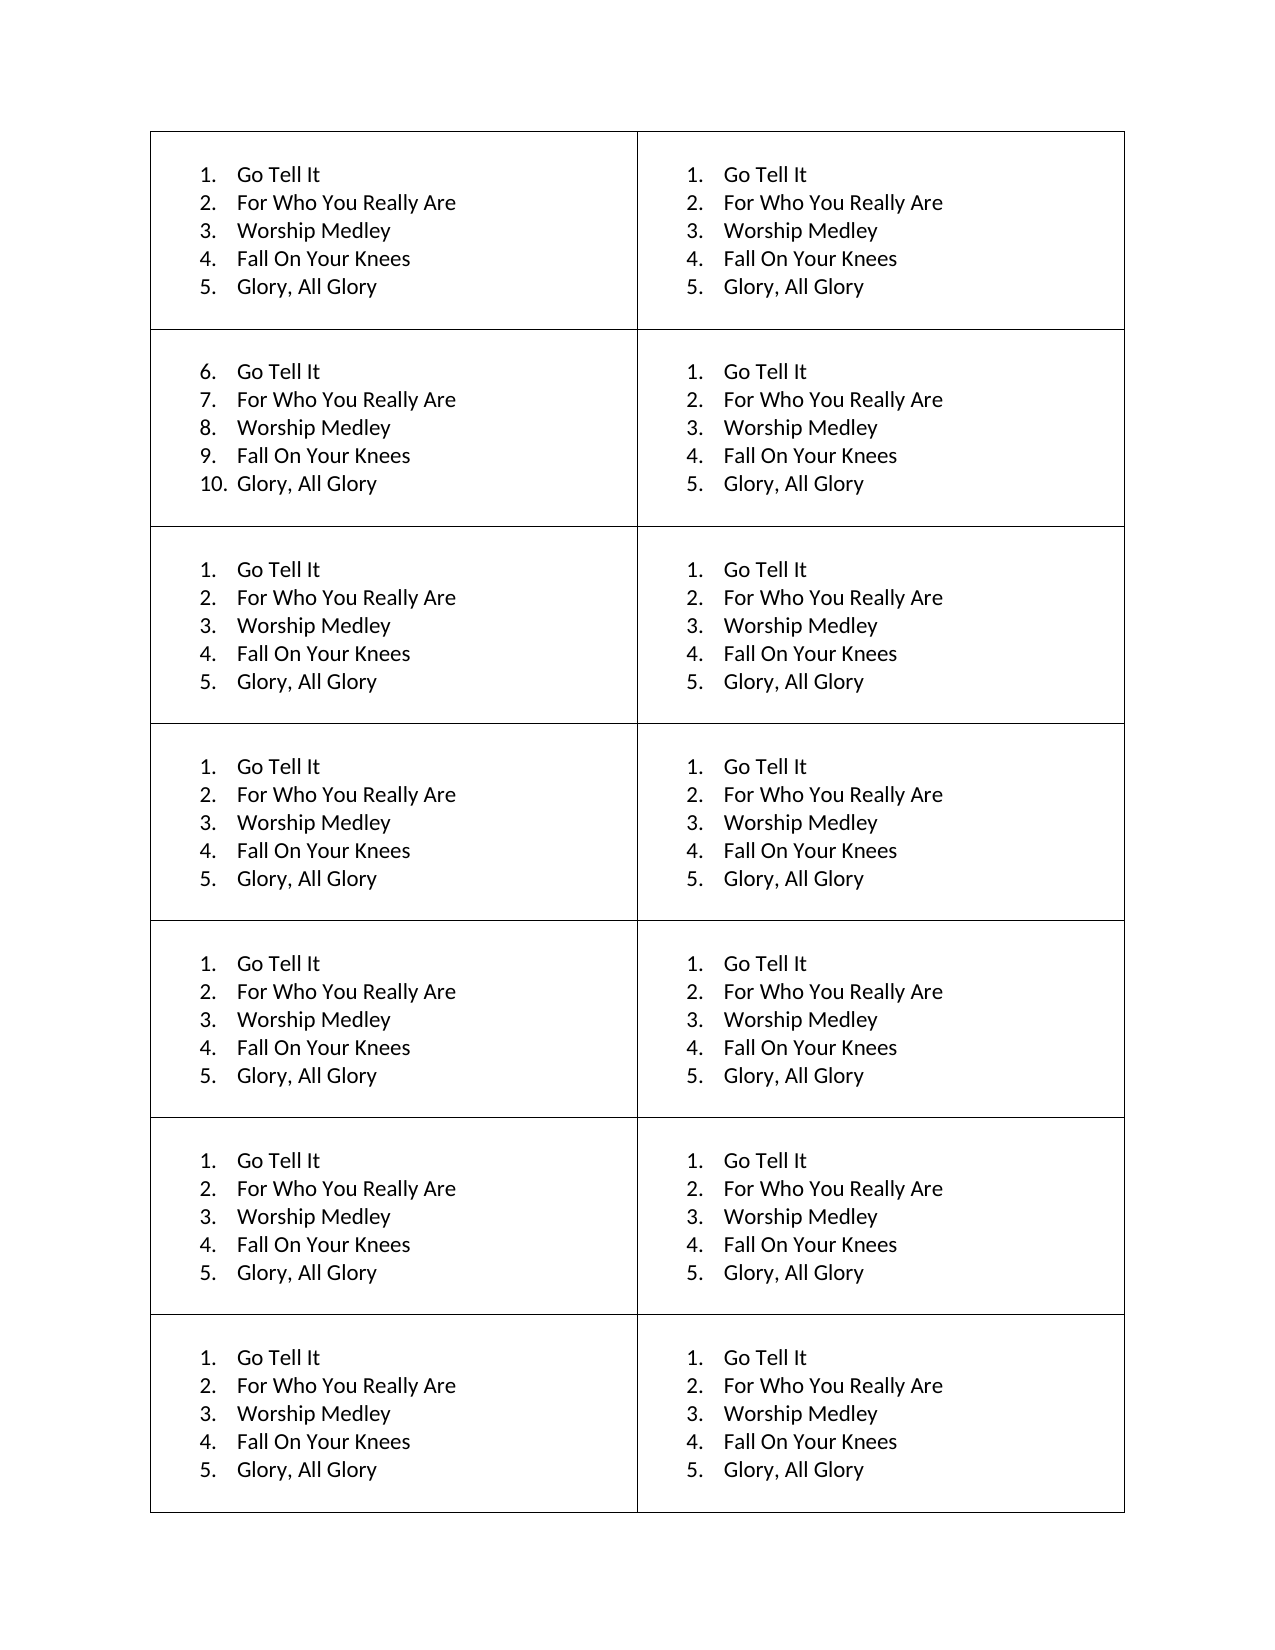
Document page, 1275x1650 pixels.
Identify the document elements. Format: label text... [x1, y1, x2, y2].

table_cell Go Tell It For Who You Really Are Worship Medley Fall On Your Knees Glory, All Glory [151, 1315, 637, 1512]
table_cell Go Tell It For Who You Really Are Worship Medley Fall On Your Knees Glory, All Glory [151, 921, 637, 1117]
table_cell Go Tell It For Who You Really Are Worship Medley Fall On Your Knees Glory, All Glory [151, 527, 637, 723]
table_cell Go Tell It For Who You Really Are Worship Medley Fall On Your Knees Glory, All Glory [638, 724, 1124, 920]
table_cell Go Tell It For Who You Really Are Worship Medley Fall On Your Knees Glory, All Glory [151, 1118, 637, 1314]
table_cell Go Tell It For Who You Really Are Worship Medley Fall On Your Knees Glory, All Glory [638, 527, 1124, 723]
table_cell Go Tell It For Who You Really Are Worship Medley Fall On Your Knees Glory, All Glory [638, 1118, 1124, 1314]
table_cell Go Tell It For Who You Really Are Worship Medley Fall On Your Knees Glory, All Glory [151, 330, 637, 526]
table_header Go Tell It For Who You Really Are Worship Medley Fall On Your Knees Glory, All Glory [151, 132, 637, 328]
table_cell Go Tell It For Who You Really Are Worship Medley Fall On Your Knees Glory, All Glory [638, 330, 1124, 526]
table_header Go Tell It For Who You Really Are Worship Medley Fall On Your Knees Glory, All Glory [638, 132, 1124, 328]
table_cell Go Tell It For Who You Really Are Worship Medley Fall On Your Knees Glory, All Glory [638, 1315, 1124, 1512]
table_cell Go Tell It For Who You Really Are Worship Medley Fall On Your Knees Glory, All Glory [151, 724, 637, 920]
table_cell Go Tell It For Who You Really Are Worship Medley Fall On Your Knees Glory, All Glory [638, 921, 1124, 1117]
